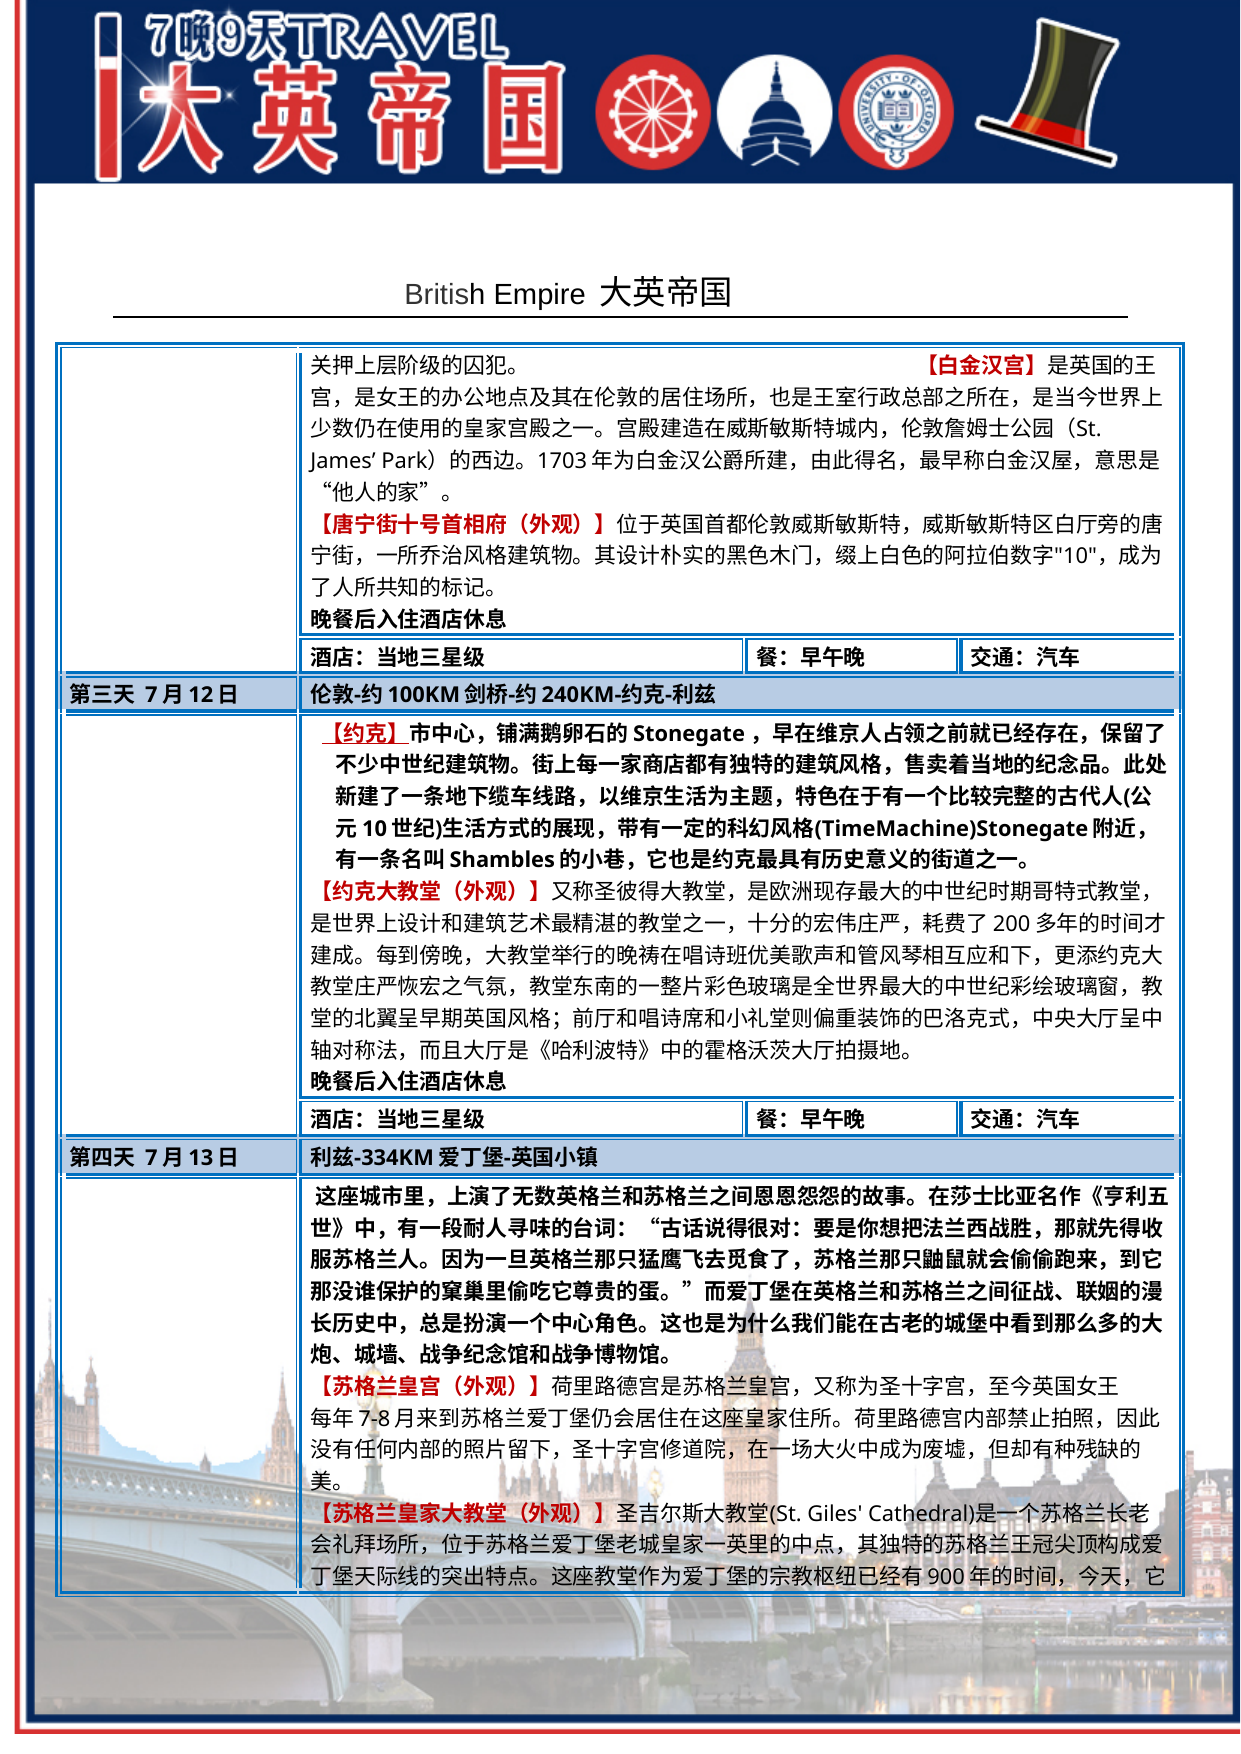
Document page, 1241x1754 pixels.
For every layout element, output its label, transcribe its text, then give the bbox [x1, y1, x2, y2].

table_cell 【约克】市中心，铺满鹅卵石的 Stonegate ，早在维京人占领之前就已经存在，保留了不少中世纪建筑物。街上每一家商店都有独特的建筑风格，售卖着当地的纪念品。此处新建了一条地下缆车线路，以维京生活为主题，特色在于有一个比较完整的古代人(公元10世纪)生活方式的展现，带有一定的科幻风格(TimeMachine)Stonegate附近，有一条名叫Shambles的小巷，它也是约克最具有历史意义的街道之一。 【约克大教堂（外观）】又称圣彼得大教堂，是欧洲现存最大的中世纪时期哥特式教堂，是世界上设计和建筑艺术最精湛的教堂之一，十分的宏伟庄严，耗费了200多年的时间才建成。每到傍晚，大教堂举行的晚祷在唱诗班优美歌声和管风琴相互应和下，更添约克大教堂庄严恢宏之气氛，教堂东南的一整片彩色玻璃是全世界最大的中世纪彩绘玻璃窗，教堂的北翼呈早期英国风格；前厅和唱诗席和小礼堂则偏重装饰的巴洛克式，中央大厅呈中轴对称法，而且大厅是《哈利波特》中的霍格沃茨大厅拍摄地。 晚餐后入住酒店休息 [299, 709, 1182, 1096]
table_cell [58, 345, 299, 671]
table_cell 第四天 7月13日 [58, 1134, 299, 1173]
table_cell 第三天 7月12日 [58, 671, 299, 709]
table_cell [299, 1173, 1182, 1591]
table_cell [58, 1173, 299, 1591]
table_cell 酒店：当地三星级 [302, 640, 742, 671]
table_cell 利兹-334KM爱丁堡-英国小镇 [299, 1134, 1182, 1173]
table_cell [58, 709, 299, 1134]
picture [14, 0, 1241, 1734]
table_cell 交通：汽车 [959, 1096, 1182, 1134]
table_cell 酒店：当地三星级 [302, 1102, 742, 1134]
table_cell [299, 348, 1179, 633]
table_cell 餐：早午晚 [748, 1102, 956, 1134]
table_cell 交通：汽车 [959, 633, 1182, 671]
table_cell 餐：早午晚 [748, 640, 956, 671]
table_cell 伦敦-约100KM剑桥-约240KM-约克-利兹 [299, 671, 1182, 709]
